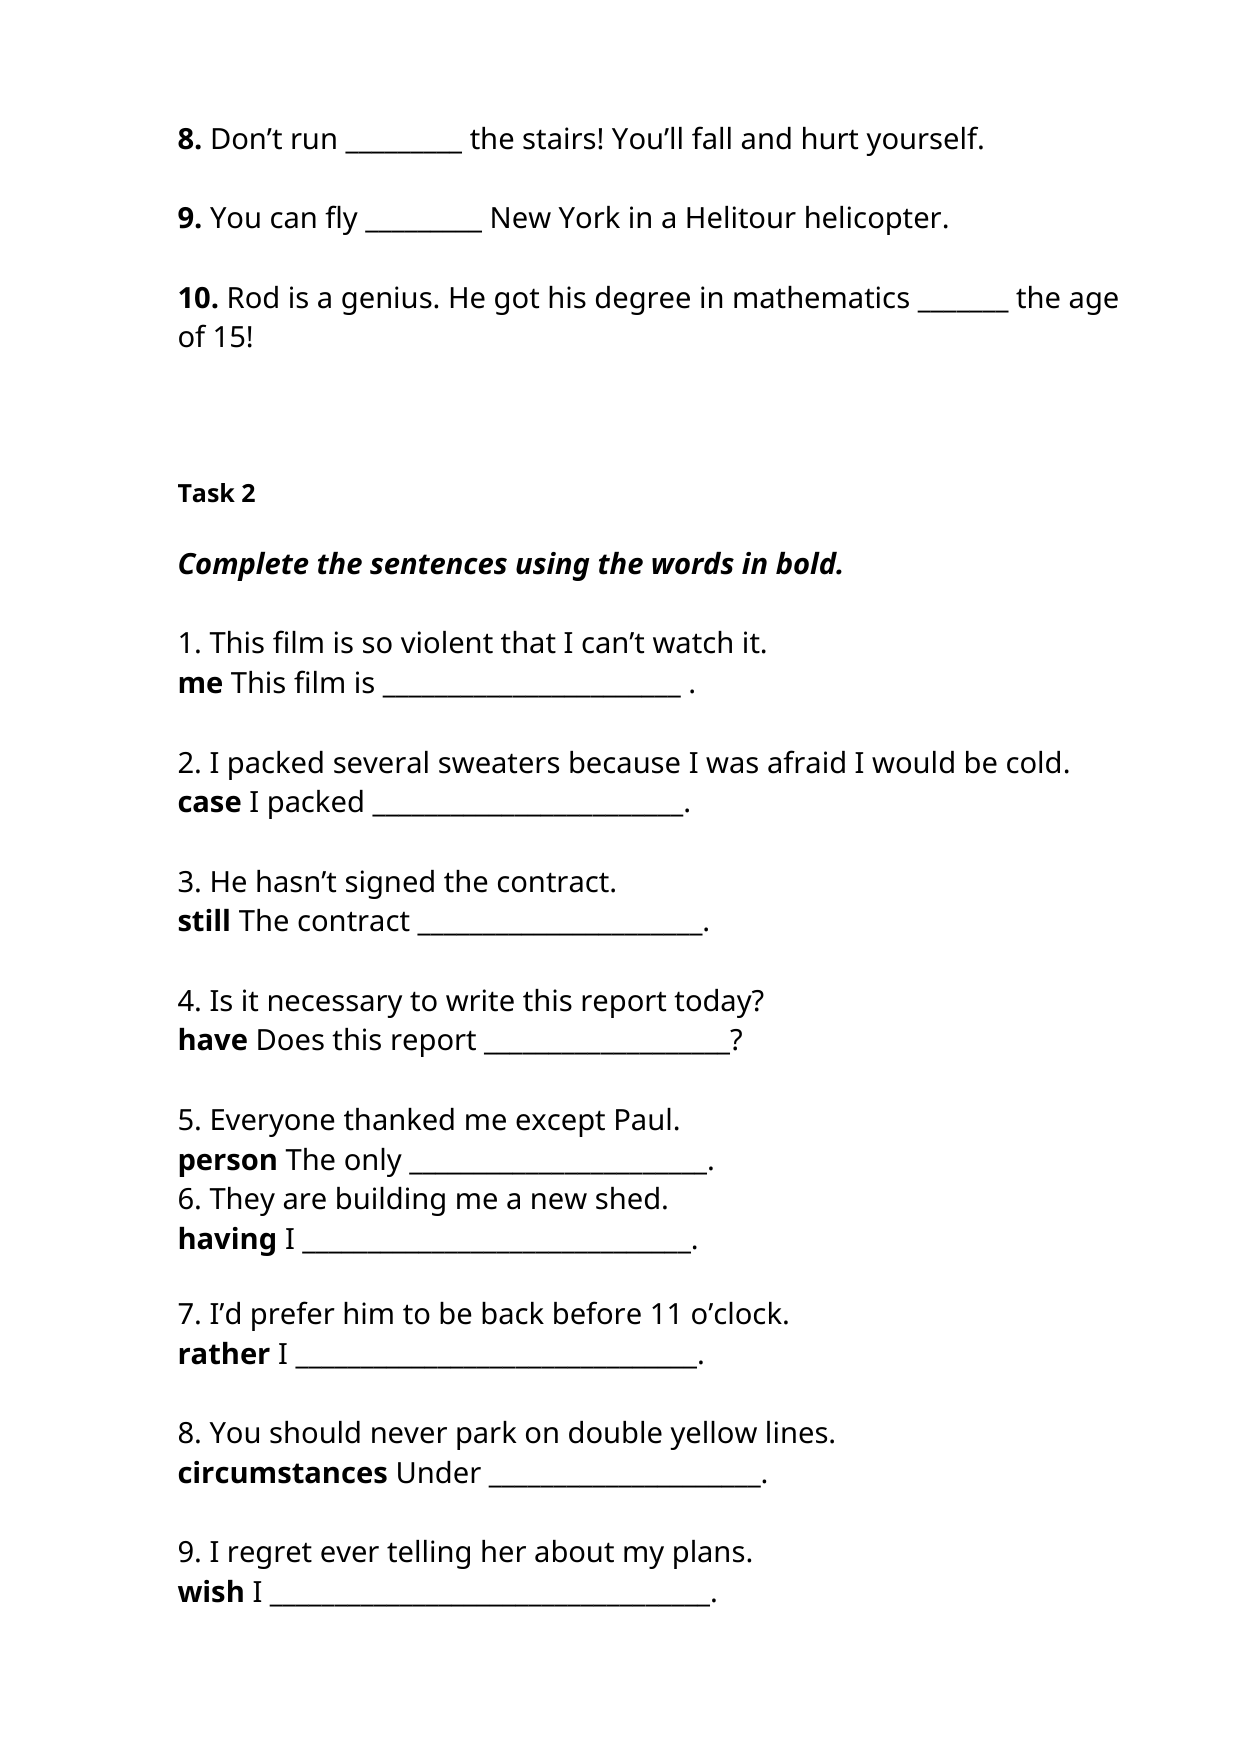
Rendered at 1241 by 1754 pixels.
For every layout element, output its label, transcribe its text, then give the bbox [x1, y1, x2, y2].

text Task 2 [177, 475, 1152, 509]
text 3. He hasn’t signed the contract. [177, 861, 1152, 901]
text Complete the sentences using the words in bold. [177, 543, 1152, 583]
text person The only _______________________. [177, 1139, 1152, 1178]
text 2. I packed several sweaters because I was afraid I would be cold. [177, 742, 1152, 782]
text case I packed ________________________. [177, 782, 1152, 821]
text having I ______________________________. [177, 1218, 1152, 1258]
text 9. You can fly _________ New York in a Helitour helicopter. [177, 197, 1152, 237]
text 6. They are building me a new shed. [177, 1178, 1152, 1218]
text wish I __________________________________. [177, 1571, 1152, 1611]
text still The contract ______________________. [177, 901, 1152, 940]
text 8. You should never park on double yellow lines. [177, 1412, 1152, 1452]
text 9. I regret ever telling her about my plans. [177, 1532, 1152, 1571]
text 1. This film is so violent that I can’t watch it. [177, 623, 1152, 662]
text me This film is _______________________ . [177, 662, 1152, 702]
text rather I _______________________________. [177, 1333, 1152, 1373]
text 5. Everyone thanked me except Paul. [177, 1099, 1152, 1139]
text have Does this report ___________________? [177, 1020, 1152, 1059]
text 8. Don’t run _________ the stairs! You’ll fall and hurt yourself. [177, 118, 1152, 158]
text circumstances Under _____________________. [177, 1452, 1152, 1492]
text 7. I’d prefer him to be back before 11 o’clock. [177, 1293, 1152, 1333]
text 10. Rod is a genius. He got his degree in mathematics _______ the age of 15! [177, 277, 1152, 356]
text 4. Is it necessary to write this report today? [177, 980, 1152, 1020]
